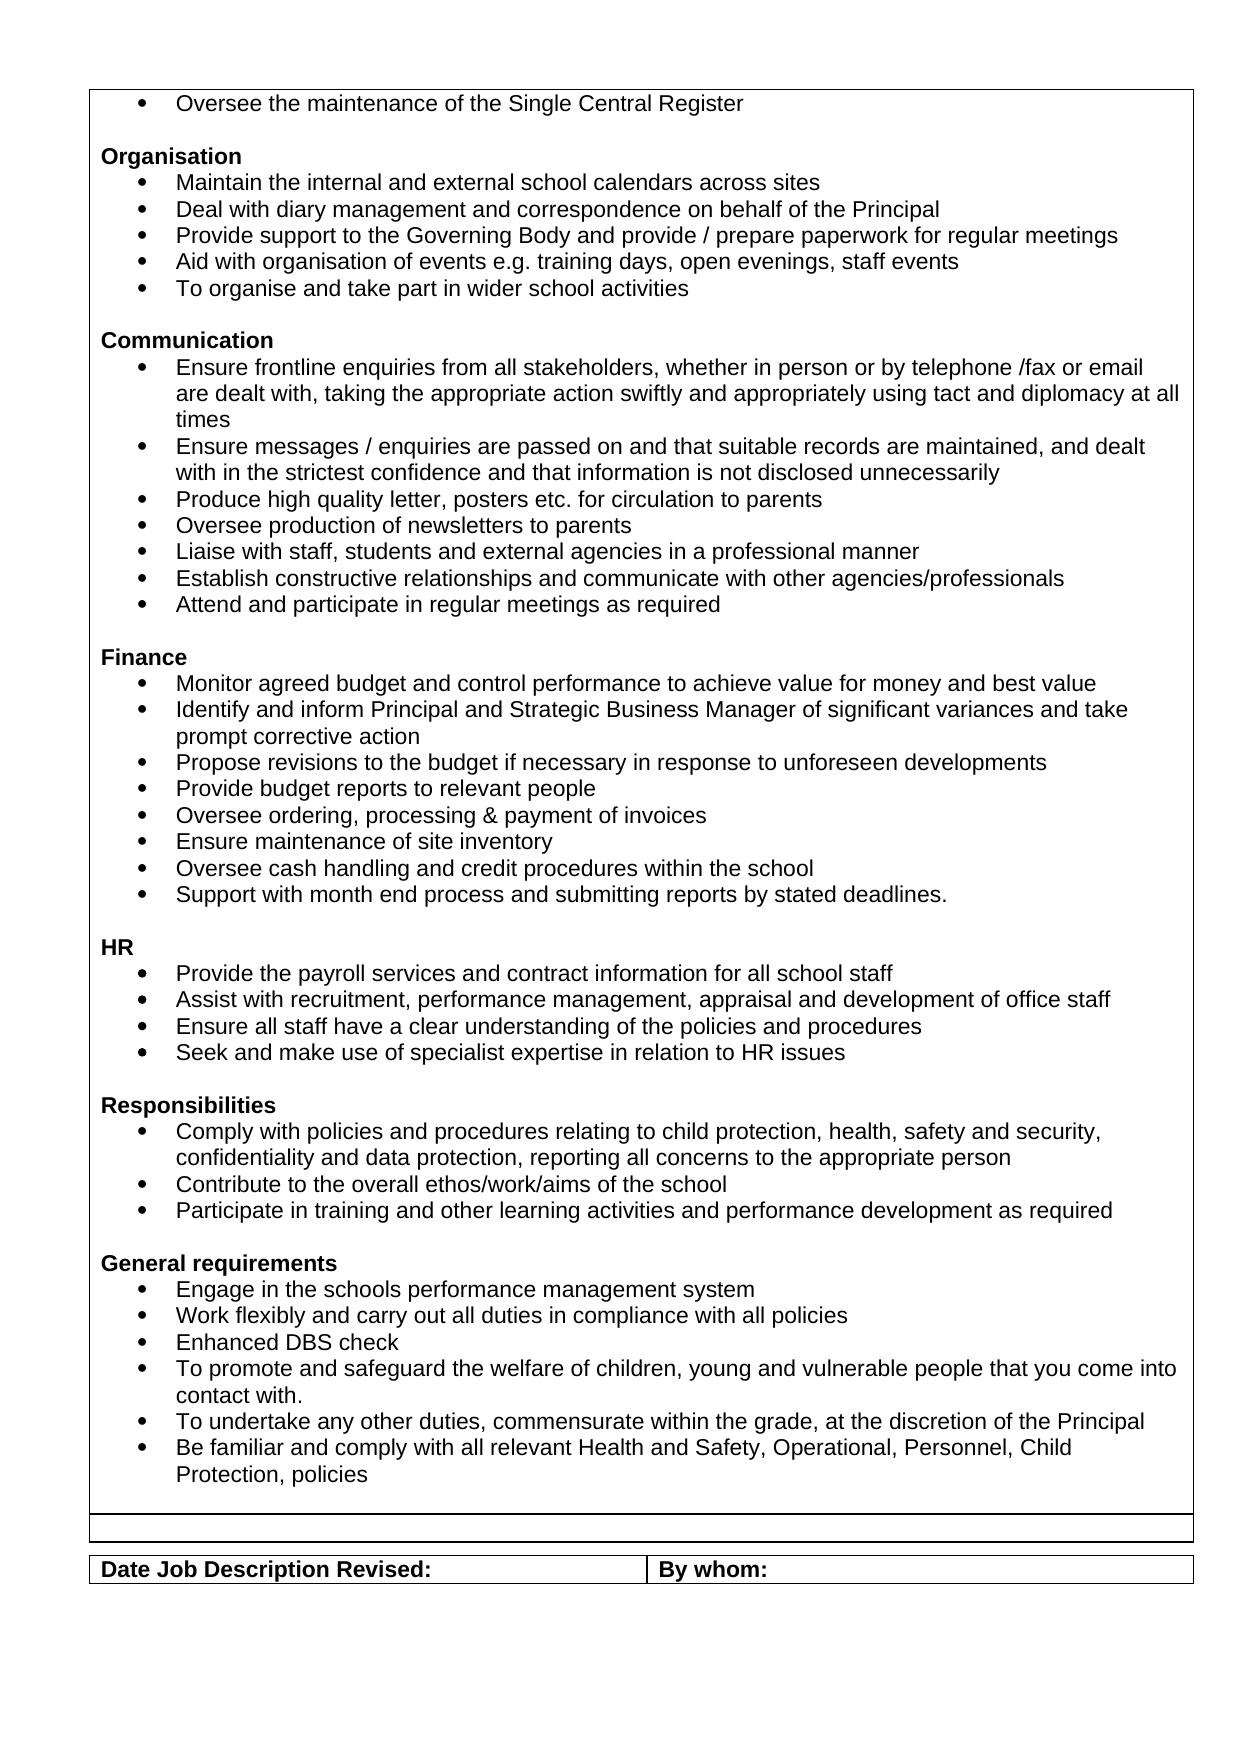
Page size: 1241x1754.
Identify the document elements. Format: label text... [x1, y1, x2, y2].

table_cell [90, 90, 1193, 1513]
table_header By whom: [648, 1556, 1193, 1583]
table_cell [90, 1515, 1193, 1541]
table_header Date Job Description Revised: [90, 1556, 646, 1583]
